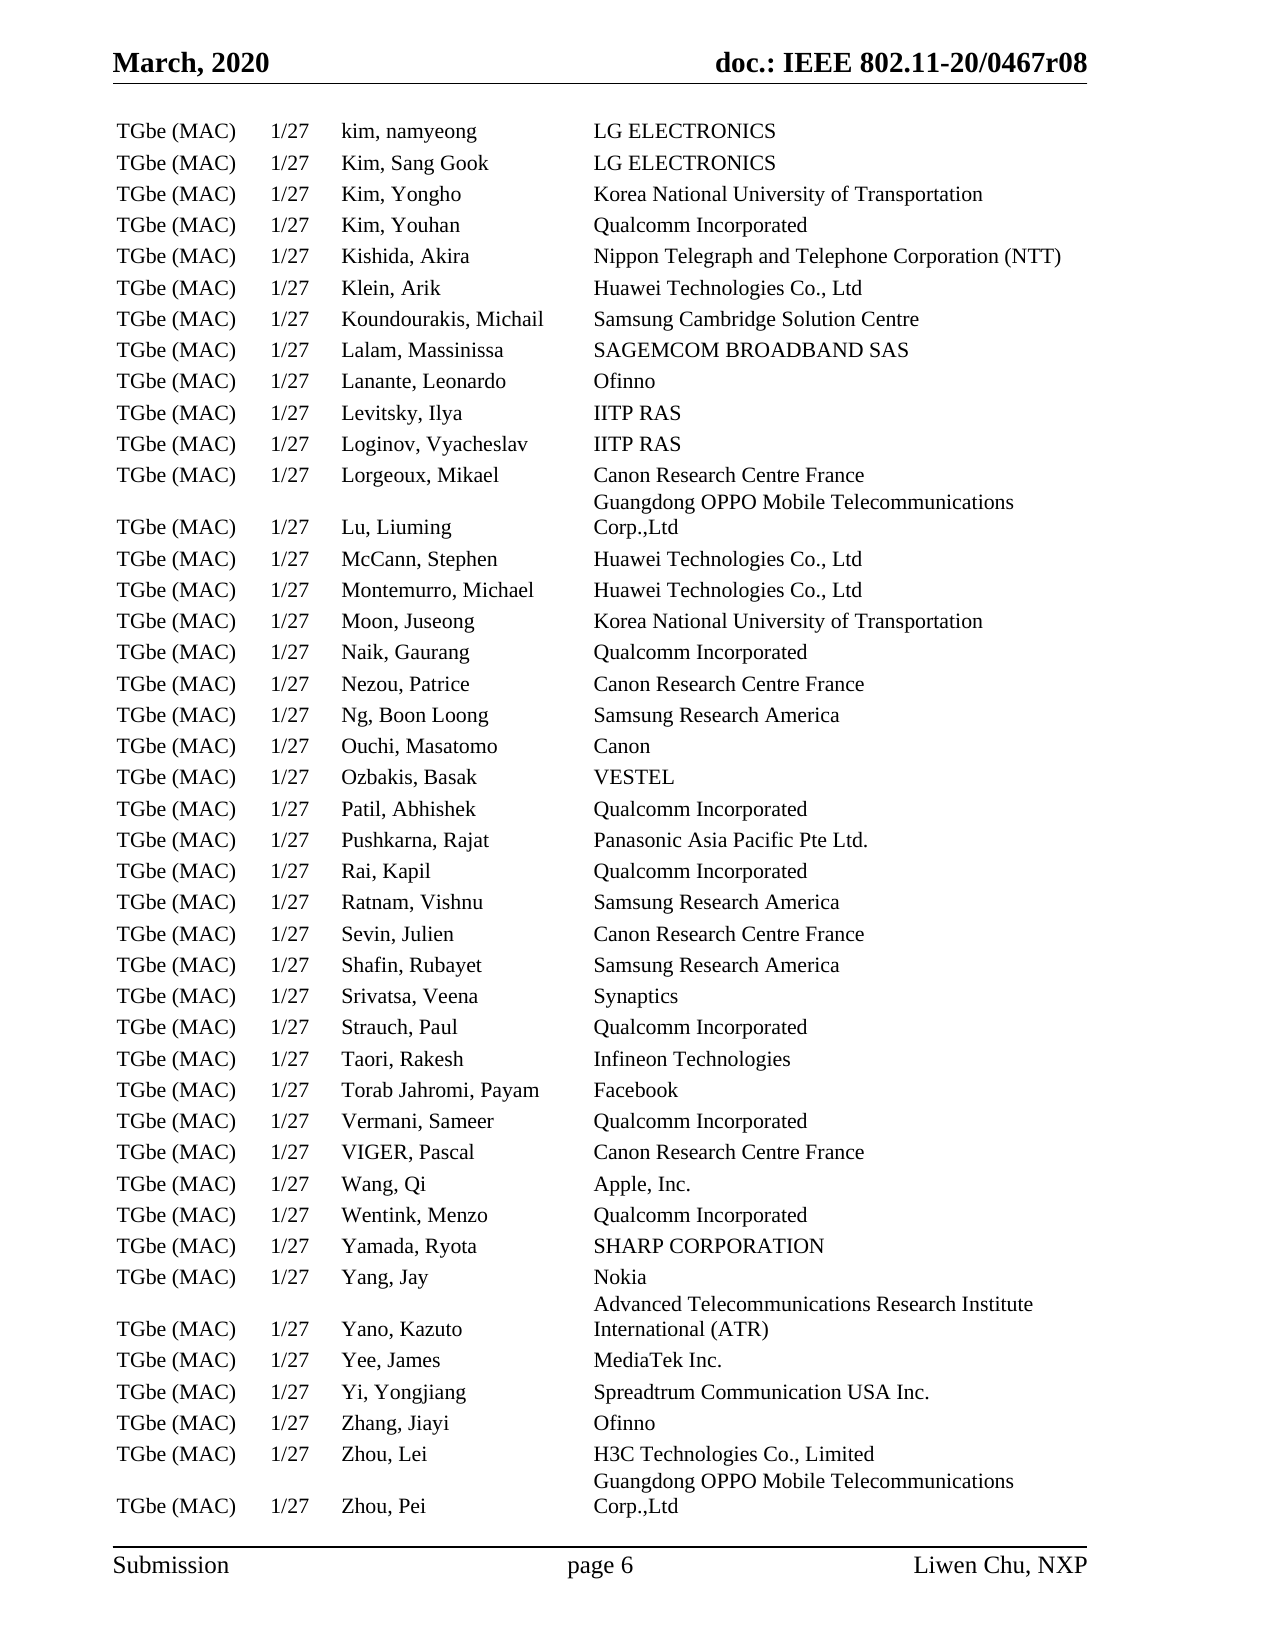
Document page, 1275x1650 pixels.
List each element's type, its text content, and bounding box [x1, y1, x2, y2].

table_cell H3C Technologies Co., Limited [592, 1435, 1079, 1466]
table_cell Ratnam, Vishnu [339, 883, 592, 914]
table_cell Yi, Yongjiang [339, 1373, 592, 1404]
table_cell 1/27 [240, 1258, 339, 1289]
table_cell Canon [592, 727, 1079, 758]
table_cell TGbe (MAC) [113, 946, 240, 977]
table_cell 1/27 [240, 1341, 339, 1373]
table_cell 1/27 [240, 1290, 339, 1341]
table_cell Ofinno [592, 1404, 1079, 1435]
table_cell Guangdong OPPO Mobile Telecommunications Corp.,Ltd [592, 488, 1079, 539]
table_cell Yano, Kazuto [339, 1290, 592, 1341]
table_cell TGbe (MAC) [113, 1133, 240, 1164]
table_cell TGbe (MAC) [113, 1435, 240, 1466]
table_cell TGbe (MAC) [113, 571, 240, 602]
table_cell LG ELECTRONICS [592, 144, 1079, 175]
table_cell Kim, Youhan [339, 206, 592, 237]
table_cell VIGER, Pascal [339, 1133, 592, 1164]
table_cell 1/27 [240, 727, 339, 758]
table_cell 1/27 [240, 696, 339, 727]
table_cell TGbe (MAC) [113, 1040, 240, 1071]
table_cell Huawei Technologies Co., Ltd [592, 269, 1079, 300]
table_cell TGbe (MAC) [113, 1341, 240, 1373]
table_cell Ofinno [592, 363, 1079, 394]
table_cell TGbe (MAC) [113, 1258, 240, 1289]
table_cell Moon, Juseong [339, 602, 592, 633]
table_cell 1/27 [240, 1008, 339, 1039]
table_cell 1/27 [240, 1133, 339, 1164]
table_cell Vermani, Sameer [339, 1102, 592, 1133]
table_cell TGbe (MAC) [113, 113, 240, 144]
table_cell 1/27 [240, 977, 339, 1008]
table_cell Patil, Abhishek [339, 790, 592, 821]
table_cell TGbe (MAC) [113, 1373, 240, 1404]
table_cell TGbe (MAC) [113, 331, 240, 362]
table_cell TGbe (MAC) [113, 1227, 240, 1258]
table_cell Canon Research Centre France [592, 456, 1079, 487]
table_cell Srivatsa, Veena [339, 977, 592, 1008]
table_cell 1/27 [240, 633, 339, 664]
table_cell TGbe (MAC) [113, 1102, 240, 1133]
table_cell Qualcomm Incorporated [592, 633, 1079, 664]
table_cell Canon Research Centre France [592, 915, 1079, 946]
table_cell TGbe (MAC) [113, 175, 240, 206]
table_cell 1/27 [240, 1373, 339, 1404]
table_cell 1/27 [240, 1165, 339, 1196]
table_cell 1/27 [240, 1466, 339, 1518]
table_cell Ouchi, Masatomo [339, 727, 592, 758]
table_cell Samsung Cambridge Solution Centre [592, 300, 1079, 331]
table_cell 1/27 [240, 1435, 339, 1466]
table_cell Koundourakis, Michail [339, 300, 592, 331]
table_cell TGbe (MAC) [113, 1466, 240, 1518]
table_cell TGbe (MAC) [113, 1165, 240, 1196]
table_cell TGbe (MAC) [113, 977, 240, 1008]
table_cell TGbe (MAC) [113, 394, 240, 425]
table_cell TGbe (MAC) [113, 1404, 240, 1435]
table_cell Qualcomm Incorporated [592, 790, 1079, 821]
table_cell 1/27 [240, 1040, 339, 1071]
table_cell Korea National University of Transportation [592, 602, 1079, 633]
table_cell Naik, Gaurang [339, 633, 592, 664]
table_cell 1/27 [240, 883, 339, 914]
table_cell SAGEMCOM BROADBAND SAS [592, 331, 1079, 362]
table_cell TGbe (MAC) [113, 206, 240, 237]
table_cell Sevin, Julien [339, 915, 592, 946]
table_cell 1/27 [240, 852, 339, 883]
table_cell Qualcomm Incorporated [592, 1008, 1079, 1039]
table_cell TGbe (MAC) [113, 883, 240, 914]
table_cell TGbe (MAC) [113, 665, 240, 696]
table_cell 1/27 [240, 206, 339, 237]
table_cell Yang, Jay [339, 1258, 592, 1289]
table_cell 1/27 [240, 915, 339, 946]
table_cell VESTEL [592, 758, 1079, 789]
table_cell Kim, Sang Gook [339, 144, 592, 175]
table_cell Klein, Arik [339, 269, 592, 300]
table_cell TGbe (MAC) [113, 696, 240, 727]
table_cell TGbe (MAC) [113, 727, 240, 758]
table_cell 1/27 [240, 456, 339, 487]
table_cell TGbe (MAC) [113, 1290, 240, 1341]
table_cell Yee, James [339, 1341, 592, 1373]
table_cell Panasonic Asia Pacific Pte Ltd. [592, 821, 1079, 852]
table_cell Shafin, Rubayet [339, 946, 592, 977]
table_cell Kishida, Akira [339, 238, 592, 269]
table_cell Zhou, Lei [339, 1435, 592, 1466]
table_cell Lorgeoux, Mikael [339, 456, 592, 487]
table_cell 1/27 [240, 790, 339, 821]
table_cell IITP RAS [592, 394, 1079, 425]
table_cell Pushkarna, Rajat [339, 821, 592, 852]
table_cell Huawei Technologies Co., Ltd [592, 571, 1079, 602]
table_cell 1/27 [240, 946, 339, 977]
table_cell Zhang, Jiayi [339, 1404, 592, 1435]
table_cell 1/27 [240, 488, 339, 539]
table_cell Montemurro, Michael [339, 571, 592, 602]
table_cell TGbe (MAC) [113, 821, 240, 852]
table_cell TGbe (MAC) [113, 602, 240, 633]
table_cell Nokia [592, 1258, 1079, 1289]
table_cell TGbe (MAC) [113, 852, 240, 883]
table_cell Korea National University of Transportation [592, 175, 1079, 206]
table_cell 1/27 [240, 394, 339, 425]
table_cell 1/27 [240, 363, 339, 394]
table_cell Rai, Kapil [339, 852, 592, 883]
table_cell LG ELECTRONICS [592, 113, 1079, 144]
table_cell TGbe (MAC) [113, 269, 240, 300]
table_cell TGbe (MAC) [113, 363, 240, 394]
table_cell Infineon Technologies [592, 1040, 1079, 1071]
table_cell Kim, Yongho [339, 175, 592, 206]
table_cell 1/27 [240, 602, 339, 633]
table_cell Wang, Qi [339, 1165, 592, 1196]
table_cell MediaTek Inc. [592, 1341, 1079, 1373]
table_cell 1/27 [240, 821, 339, 852]
table_cell McCann, Stephen [339, 540, 592, 571]
table_cell 1/27 [240, 300, 339, 331]
table_cell 1/27 [240, 113, 339, 144]
table_cell 1/27 [240, 571, 339, 602]
table_cell Canon Research Centre France [592, 1133, 1079, 1164]
table_cell 1/27 [240, 331, 339, 362]
table_cell Levitsky, Ilya [339, 394, 592, 425]
table_cell Guangdong OPPO Mobile Telecommunications Corp.,Ltd [592, 1466, 1079, 1518]
table_cell 1/27 [240, 1102, 339, 1133]
table_cell 1/27 [240, 540, 339, 571]
table_cell 1/27 [240, 665, 339, 696]
table_cell TGbe (MAC) [113, 488, 240, 539]
table_cell Spreadtrum Communication USA Inc. [592, 1373, 1079, 1404]
table_cell Apple, Inc. [592, 1165, 1079, 1196]
table_cell TGbe (MAC) [113, 300, 240, 331]
table_cell Lanante, Leonardo [339, 363, 592, 394]
table_cell Lu, Liuming [339, 488, 592, 539]
table_cell 1/27 [240, 1196, 339, 1227]
table_cell Nezou, Patrice [339, 665, 592, 696]
table_cell 1/27 [240, 425, 339, 456]
table_cell Qualcomm Incorporated [592, 206, 1079, 237]
table_cell TGbe (MAC) [113, 540, 240, 571]
table_cell kim, namyeong [339, 113, 592, 144]
table_cell TGbe (MAC) [113, 238, 240, 269]
table_cell Qualcomm Incorporated [592, 1102, 1079, 1133]
table_cell TGbe (MAC) [113, 456, 240, 487]
table_cell Nippon Telegraph and Telephone Corporation (NTT) [592, 238, 1079, 269]
table_cell Ozbakis, Basak [339, 758, 592, 789]
table_cell TGbe (MAC) [113, 758, 240, 789]
table_cell TGbe (MAC) [113, 425, 240, 456]
table_cell Yamada, Ryota [339, 1227, 592, 1258]
table_cell Huawei Technologies Co., Ltd [592, 540, 1079, 571]
table_cell TGbe (MAC) [113, 1196, 240, 1227]
table_cell 1/27 [240, 1071, 339, 1102]
table_cell 1/27 [240, 758, 339, 789]
table_cell TGbe (MAC) [113, 1071, 240, 1102]
table_cell Taori, Rakesh [339, 1040, 592, 1071]
table_cell 1/27 [240, 269, 339, 300]
table_cell TGbe (MAC) [113, 790, 240, 821]
table_cell Loginov, Vyacheslav [339, 425, 592, 456]
table_cell 1/27 [240, 1404, 339, 1435]
table_cell Zhou, Pei [339, 1466, 592, 1518]
table_cell 1/27 [240, 175, 339, 206]
table_cell TGbe (MAC) [113, 1008, 240, 1039]
table_cell Facebook [592, 1071, 1079, 1102]
table_cell Strauch, Paul [339, 1008, 592, 1039]
table_cell TGbe (MAC) [113, 915, 240, 946]
table_cell Samsung Research America [592, 696, 1079, 727]
table_cell 1/27 [240, 1227, 339, 1258]
table_cell Torab Jahromi, Payam [339, 1071, 592, 1102]
table_cell 1/27 [240, 144, 339, 175]
table_cell Ng, Boon Loong [339, 696, 592, 727]
table_cell Synaptics [592, 977, 1079, 1008]
table_cell IITP RAS [592, 425, 1079, 456]
table_cell Lalam, Massinissa [339, 331, 592, 362]
table_cell Samsung Research America [592, 946, 1079, 977]
table_cell Qualcomm Incorporated [592, 852, 1079, 883]
table_cell Advanced Telecommunications Research Institute International (ATR) [592, 1290, 1079, 1341]
table_cell Qualcomm Incorporated [592, 1196, 1079, 1227]
table_cell SHARP CORPORATION [592, 1227, 1079, 1258]
table_cell TGbe (MAC) [113, 633, 240, 664]
table_cell Canon Research Centre France [592, 665, 1079, 696]
table_cell Samsung Research America [592, 883, 1079, 914]
table_cell TGbe (MAC) [113, 144, 240, 175]
table_cell 1/27 [240, 238, 339, 269]
table_cell Wentink, Menzo [339, 1196, 592, 1227]
